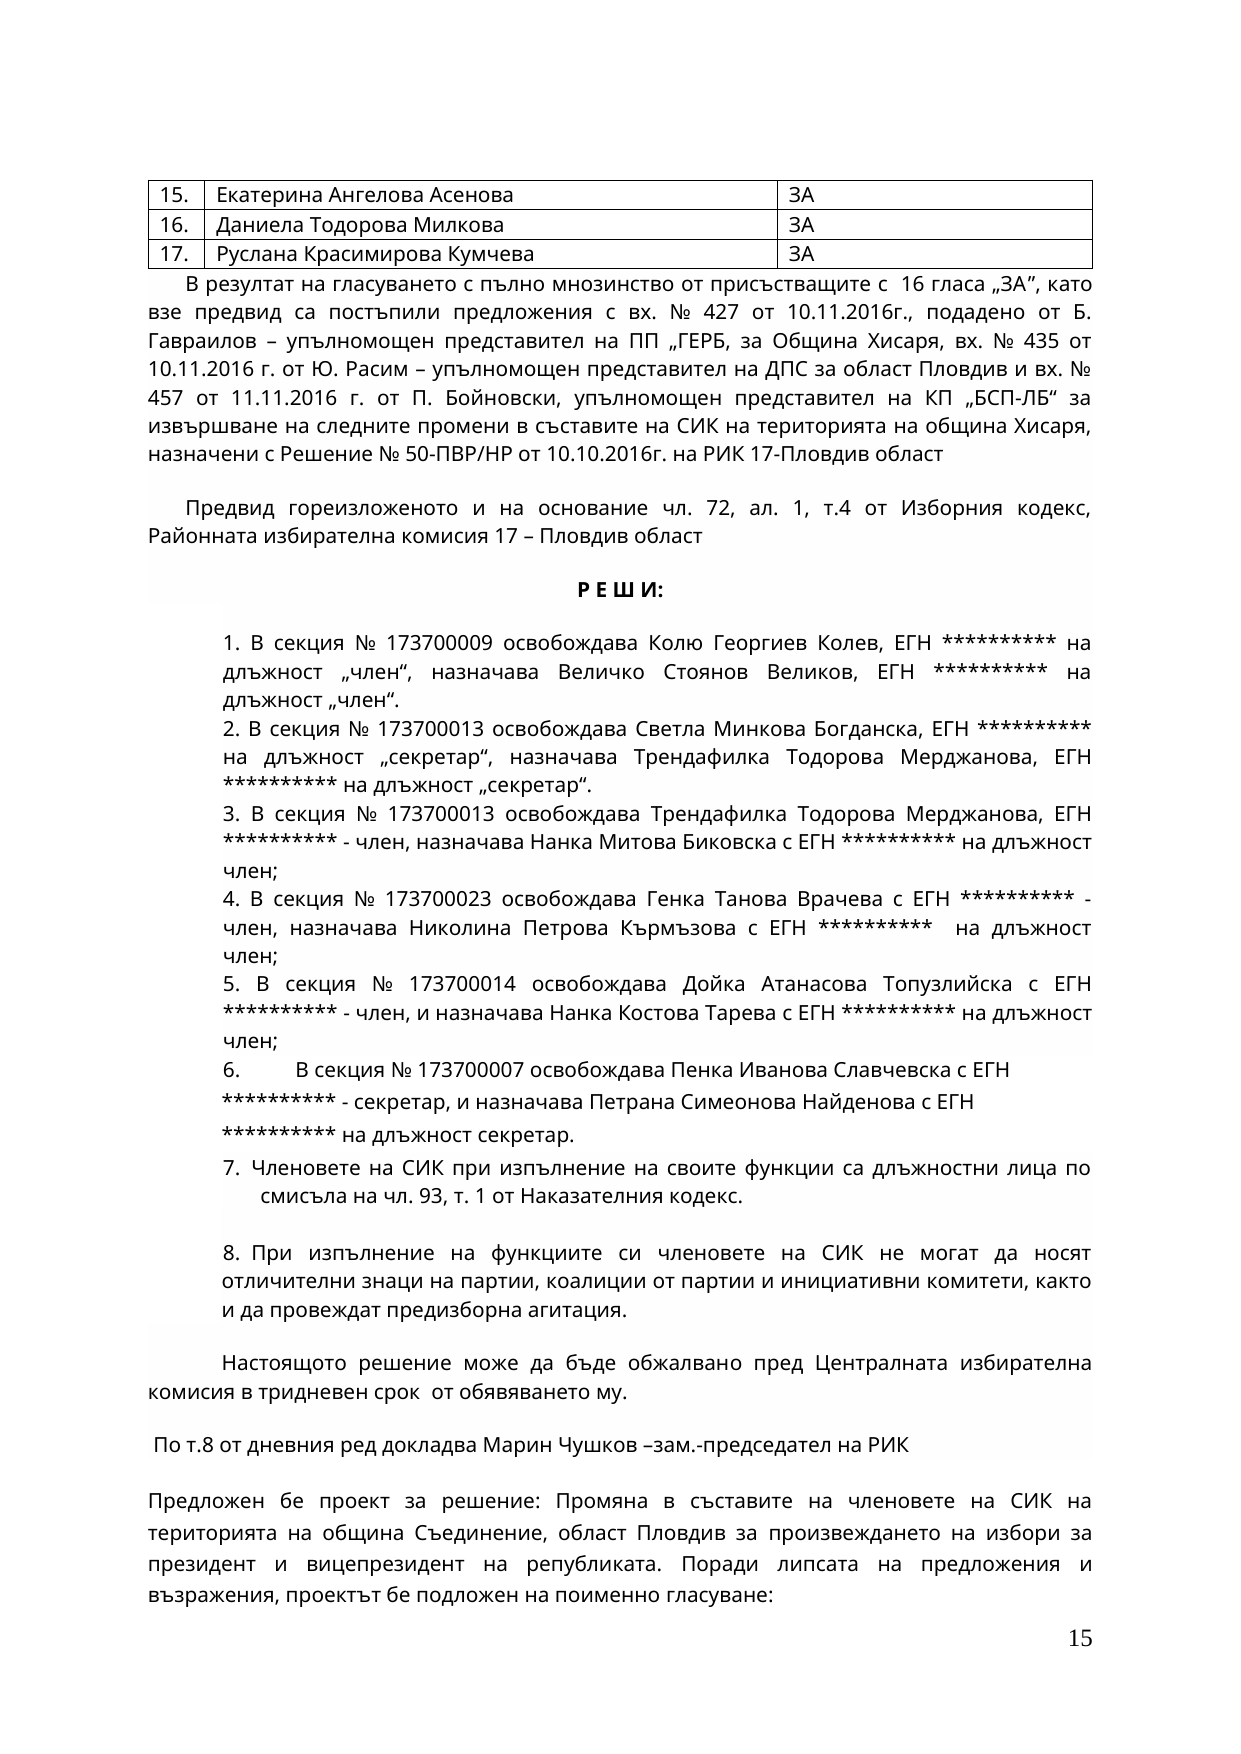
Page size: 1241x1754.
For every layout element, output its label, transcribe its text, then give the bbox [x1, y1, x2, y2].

table_cell 15. [149, 181, 204, 209]
text В резултат на гласуването с пълно мнозинство от присъстващите с 16 гласа „ЗА”, като взе предвид са постъпили предложения с вх. № 427 от 10.11.2016г., подадено от Б. Гавраилов – упълномощен представител на ПП „ГЕРБ, за Община Хисаря, вх. № 435 от 10.11.2016 г. от Ю. Расим – упълномощен представител на ДПС за област Пловдив и вх. № 457 от 11.11.2016 г. от П. Бойновски, упълномощен представител на КП „БСП-ЛБ“ за извършване на следните промени в съставите на СИК на територията на община Хисаря, назначени с Решение № 50-ПВР/НР от 10.10.2016г. на РИК 17-Пловдив област [148, 269, 1093, 468]
list 4. В секция № 173700023 освобождава Генка Танова Врачева с ЕГН ********** - член, назначава Николина Петрова Кърмъзова с ЕГН ********** на длъжност член; [223, 884, 1093, 969]
text Р Е Ш И: [148, 575, 1093, 603]
list 3. В секция № 173700013 освобождава Трендафилка Тодорова Мерджанова, ЕГН ********** - член, назначава Нанка Митова Биковска с ЕГН ********** на длъжност член; [223, 799, 1093, 884]
list 1. В секция № 173700009 освобождава Колю Георгиев Колев, ЕГН ********** на длъжност „член“, назначава Величко Стоянов Великов, ЕГН ********** на длъжност „член“. [223, 628, 1093, 714]
table_cell Екатерина Ангелова Асенова [205, 181, 777, 209]
text Предложен бе проект за решение: Промяна в съставите на членовете на СИК на територията на община Съединение, област Пловдив за произвеждането на избори за президент и вицепрезидент на републиката. Поради липсата на предложения и възражения, проектът бе подложен на поименно гласуване: [148, 1484, 1093, 1609]
list В секция № 173700007 освобождава Пенка Иванова Славчевска с ЕГН ********** - секретар, и назначава Петрана Симеонова Найденова с ЕГН ********** на длъжност секретар. [221, 1055, 1093, 1148]
table_cell ЗА [778, 240, 1092, 268]
table_cell 16. [149, 210, 204, 238]
list Членовете на СИК при изпълнение на своите функции са длъжностни лица по смисъла на чл. 93, т. 1 от Наказателния кодекс. [223, 1153, 1093, 1209]
table_cell 17. [149, 240, 204, 268]
table_cell ЗА [778, 210, 1092, 238]
list 5. В секция № 173700014 освобождава Дойка Атанасова Топузлийска с ЕГН ********** - член, и назначава Нанка Костова Тарева с ЕГН ********** на длъжност член; [223, 969, 1093, 1055]
table_cell Руслана Красимирова Кумчева [205, 240, 777, 268]
list При изпълнение на функциите си членовете на СИК не могат да носят отличителни знаци на партии, коалиции от партии и инициативни комитети, както и да провеждат предизборна агитация. [221, 1238, 1093, 1323]
list 2. В секция № 173700013 освобождава Светла Минкова Богданска, ЕГН ********** на длъжност „секретар“, назначава Трендафилка Тодорова Мерджанова, ЕГН ********** на длъжност „секретар“. [223, 714, 1093, 799]
text Предвид гореизложеното и на основание чл. 72, ал. 1, т.4 от Изборния кодекс, Районната избирателна комисия 17 – Пловдив област [148, 493, 1093, 550]
text Настоящото решение може да бъде обжалванo пред Централната избирателна комисия в тридневен срок от обявяването му. [148, 1348, 1093, 1405]
text По т.8 от дневния ред докладва Марин Чушков –зам.-председател на РИК [148, 1430, 1093, 1459]
table_cell ЗА [778, 181, 1092, 209]
table_cell Даниела Тодорова Милкова [205, 210, 777, 238]
